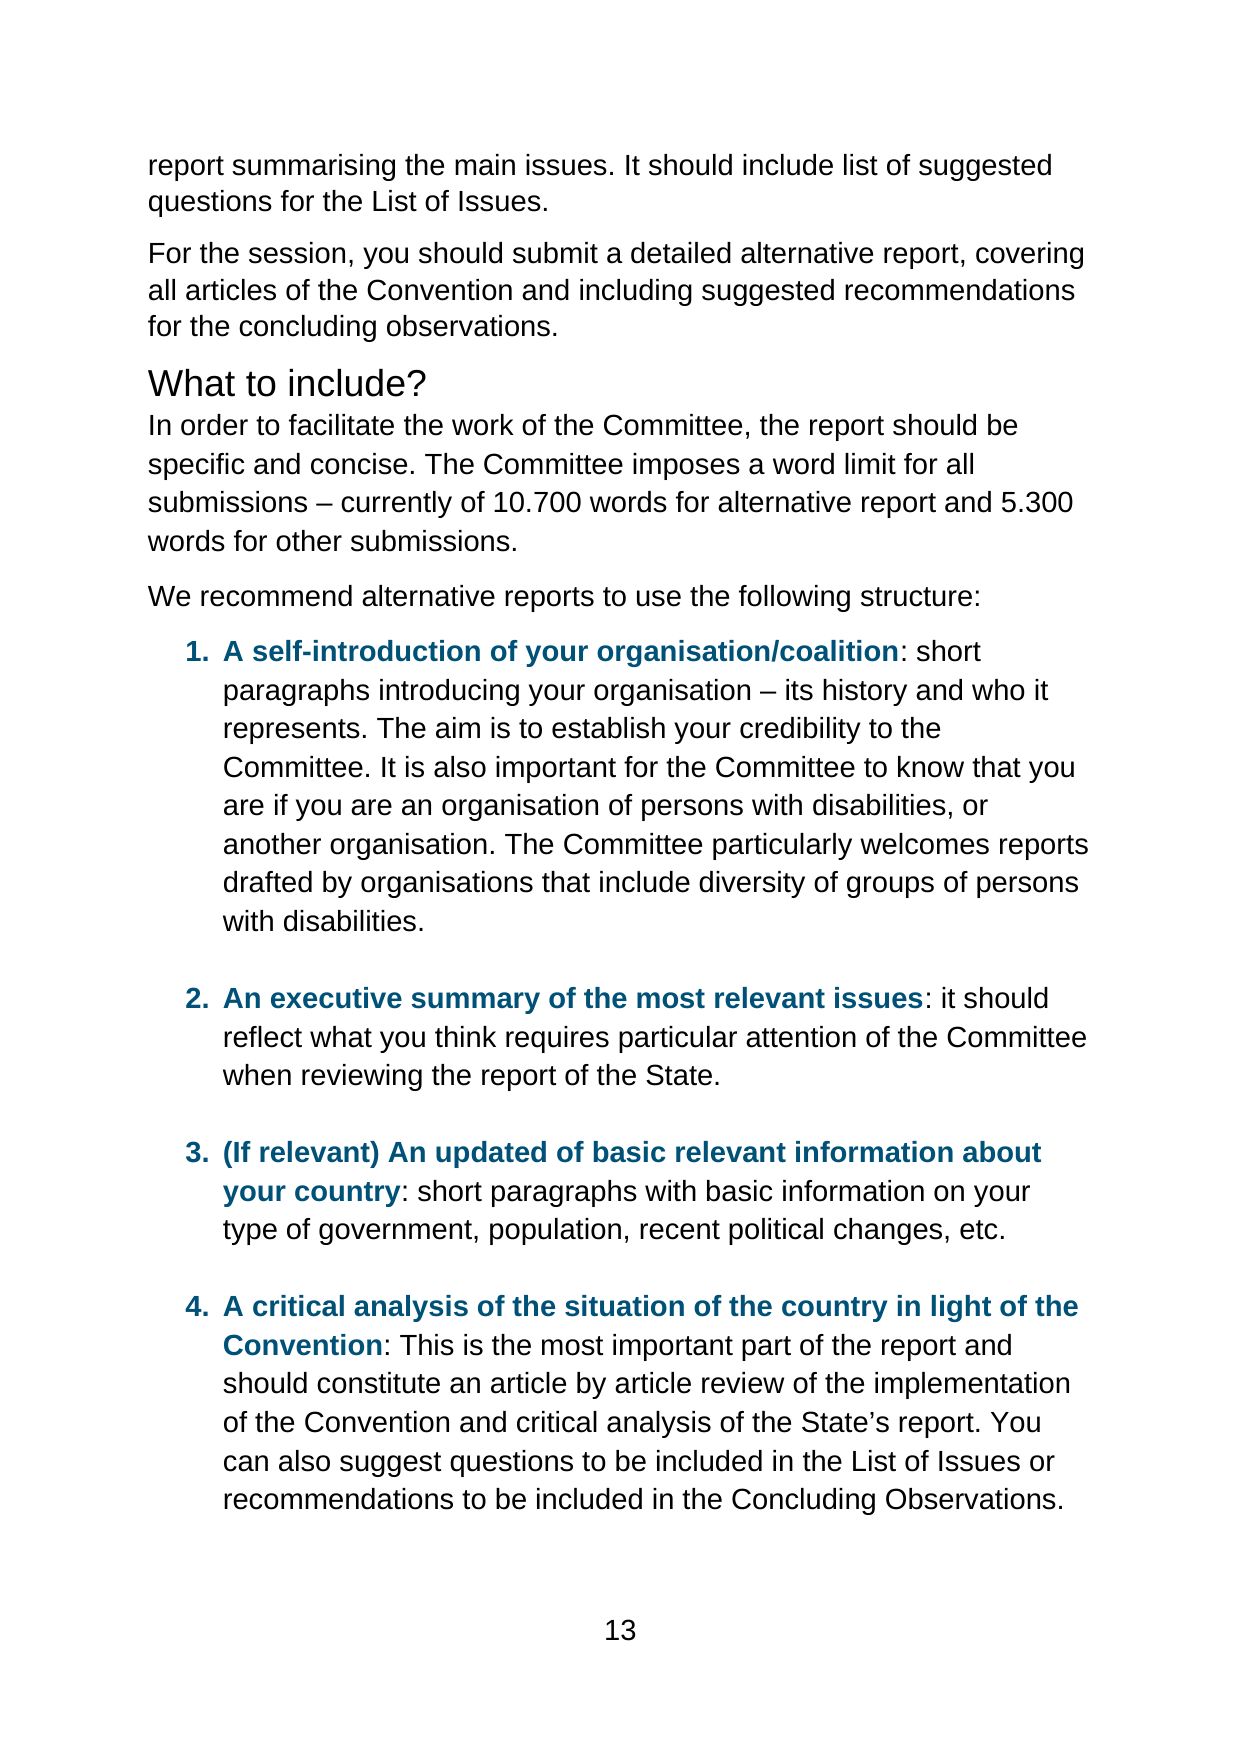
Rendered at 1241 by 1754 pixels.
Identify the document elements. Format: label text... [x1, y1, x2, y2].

subtitle What to include? [148, 362, 1093, 405]
text In order to facilitate the work of the Committee, the report should be specific and concise. The Committee imposes a word limit for all submissions – currently of 10.700 words for alternative report and 5.300 words for other submissions. [148, 408, 1093, 557]
list (If relevant) An updated of basic relevant information about your country: short paragraphs with basic information on your type of government, population, recent political changes, etc. [185, 1135, 1093, 1246]
text For the session, you should submit a detailed alternative report, covering all articles of the Convention and including suggested recommendations for the concluding observations. [148, 237, 1093, 342]
text We recommend alternative reports to use the following structure: [148, 579, 1093, 613]
list A self-introduction of your organisation/coalition: short paragraphs introducing your organisation – its history and who it represents. The aim is to establish your credibility to the Committee. It is also important for the Committee to know that you are if you are an organisation of persons with disabilities, or another organisation. The Committee particularly welcomes reports drafted by organisations that include diversity of groups of persons with disabilities. [185, 634, 1093, 976]
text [148, 148, 1093, 217]
list A critical analysis of the situation of the country in light of the Convention: This is the most important part of the report and should constitute an article by article review of the implementation of the Convention and critical analysis of the State’s report. You can also suggest questions to be included in the List of Issues or recommendations to be included in the Concluding Observations. [185, 1289, 1093, 1516]
list An executive summary of the most relevant issues: it should reflect what you think requires particular attention of the Committee when reviewing the report of the State. [185, 981, 1093, 1092]
